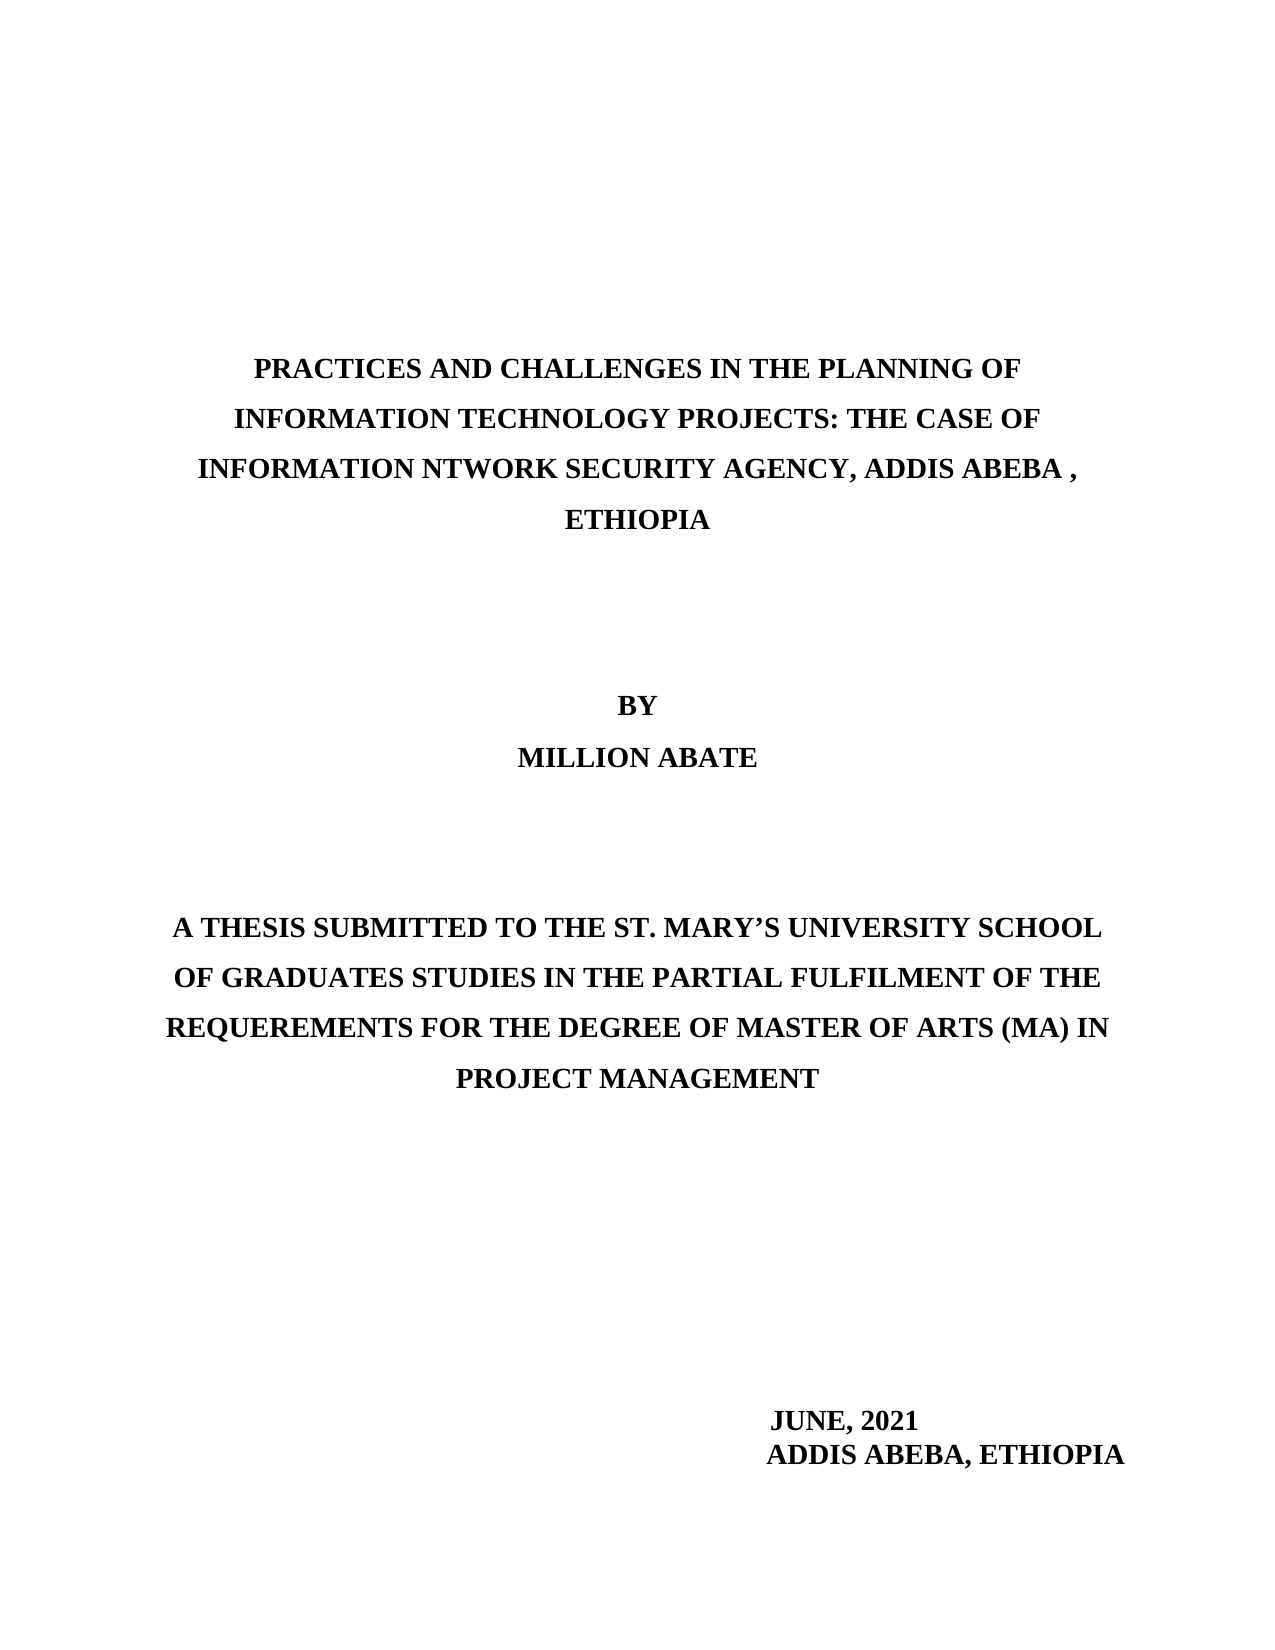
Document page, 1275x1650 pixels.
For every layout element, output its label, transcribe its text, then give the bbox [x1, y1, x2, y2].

text MILLION ABATE [150, 740, 1125, 774]
text A THESIS SUBMITTED TO THE ST. MARY’S UNIVERSITY SCHOOL OF GRADUATES STUDIES IN THE PARTIAL FULFILMENT OF THE REQUEREMENTS FOR THE DEGREE OF MASTER OF ARTS (MA) IN PROJECT MANAGEMENT [150, 910, 1125, 1094]
text JUNE, 2021 [150, 1403, 1125, 1437]
text PRACTICES AND CHALLENGES IN THE PLANNING OF INFORMATION TECHNOLOGY PROJECTS: THE CASE OF INFORMATION NTWORK SECURITY AGENCY, ADDIS ABEBA , ETHIOPIA [150, 351, 1125, 535]
text BY [150, 688, 1125, 722]
text ADDIS ABEBA, ETHIOPIA [150, 1437, 1125, 1470]
